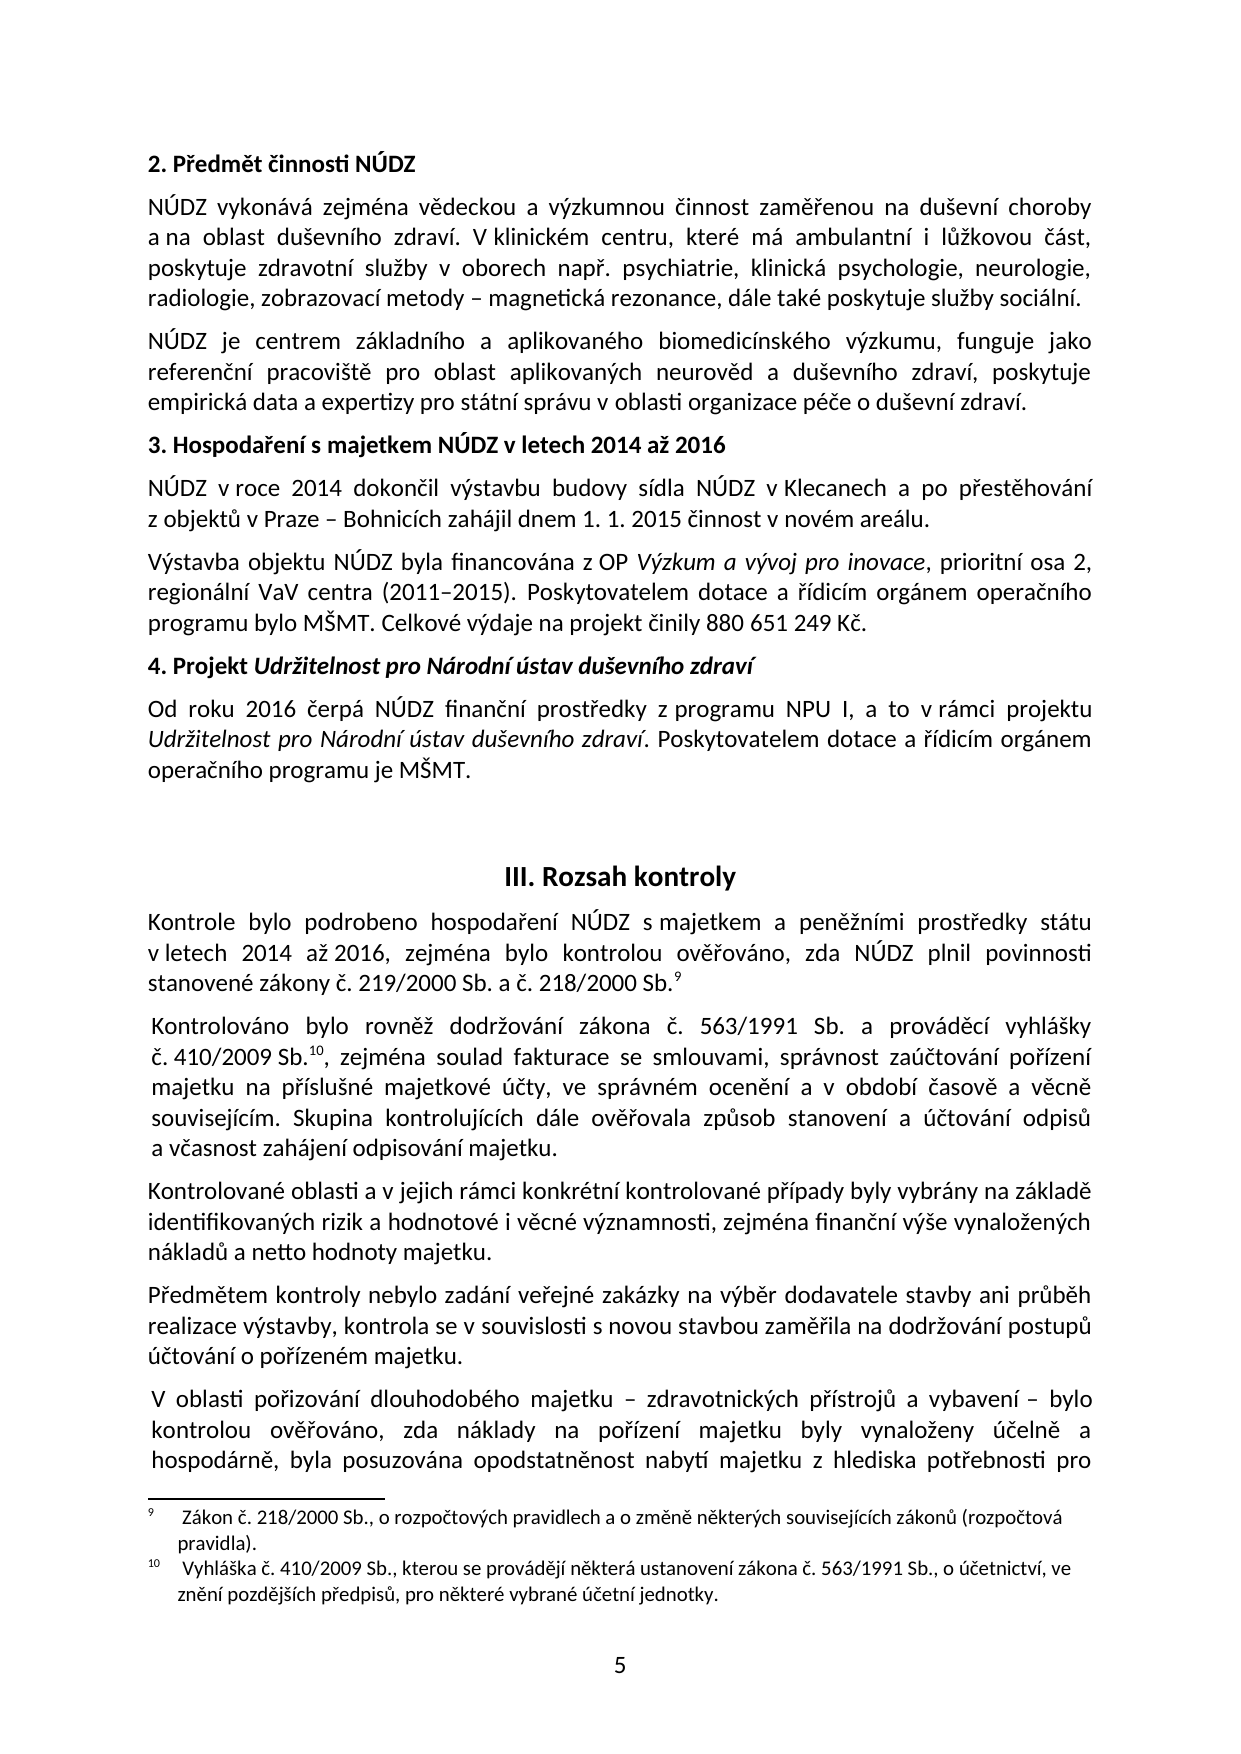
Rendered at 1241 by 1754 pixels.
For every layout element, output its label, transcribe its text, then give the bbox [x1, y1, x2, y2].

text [151, 1383, 1092, 1475]
text Kontrolované oblasti a v jejich rámci konkrétní kontrolované případy byly vybrány na základě identifikovaných rizik a hodnotové i věcné významnosti, zejména finanční výše vynaložených nákladů a netto hodnoty majetku. [148, 1175, 1092, 1267]
text Předmětem kontroly nebylo zadání veřejné zakázky na výběr dodavatele stavby ani průběh realizace výstavby, kontrola se v souvislosti s novou stavbou zaměřila na dodržování postupů účtování o pořízeném majetku. [148, 1279, 1092, 1371]
text Výstavba objektu NÚDZ byla financována z OP Výzkum a vývoj pro inovace, prioritní osa 2, regionální VaV centra (2011–2015). Poskytovatelem dotace a řídicím orgánem operačního programu bylo MŠMT. Celkové výdaje na projekt činily 880 651 249 Kč. [148, 546, 1092, 637]
text NÚDZ v roce 2014 dokončil výstavbu budovy sídla NÚDZ v Klecanech a po přestěhování z objektů v Praze – Bohnicích zahájil dnem 1. 1. 2015 činnost v novém areálu. [148, 472, 1092, 533]
text Kontrole bylo podrobeno hospodaření NÚDZ s majetkem a peněžními prostředky státu v letech 2014 až 2016, zejména bylo kontrolou ověřováno, zda NÚDZ plnil povinnosti stanovené zákony č. 219/2000 Sb. a č. 218/2000 Sb. [148, 906, 1092, 998]
text NÚDZ vykonává zejména vědeckou a výzkumnou činnost zaměřenou na duševní choroby a na oblast duševního zdraví. V klinickém centru, které má ambulantní i lůžkovou část, poskytuje zdravotní služby v oborech např. psychiatrie, klinická psychologie, neurologie, radiologie, zobrazovací metody – magnetická rezonance, dále také poskytuje služby sociální. [148, 191, 1092, 313]
text 2. Předmět činnosti NÚDZ [148, 148, 1092, 178]
text 3. Hospodaření s majetkem NÚDZ v letech 2014 až 2016 [148, 429, 1092, 460]
text III. Rozsah kontroly [148, 858, 1092, 894]
text 4. Projekt Udržitelnost pro Národní ústav duševního zdraví [148, 650, 1092, 681]
text NÚDZ je centrem základního a aplikovaného biomedicínského výzkumu, funguje jako referenční pracoviště pro oblast aplikovaných neurověd a duševního zdraví, poskytuje empirická data a expertizy pro státní správu v oblasti organizace péče o duševní zdraví. [148, 325, 1092, 417]
text Od roku 2016 čerpá NÚDZ finanční prostředky z programu NPU I, a to v rámci projektu Udržitelnost pro Národní ústav duševního zdraví. Poskytovatelem dotace a řídicím orgánem operačního programu je MŠMT. [148, 693, 1092, 784]
text Kontrolováno bylo rovněž dodržování zákona č. 563/1991 Sb. a prováděcí vyhlášky č. 410/2009 Sb., zejména soulad fakturace se smlouvami, správnost zaúčtování pořízení majetku na příslušné majetkové účty, ve správném ocenění a v období časově a věcně souvisejícím. Skupina kontrolujících dále ověřovala způsob stanovení a účtování odpisů a včasnost zahájení odpisování majetku. [151, 1010, 1092, 1163]
